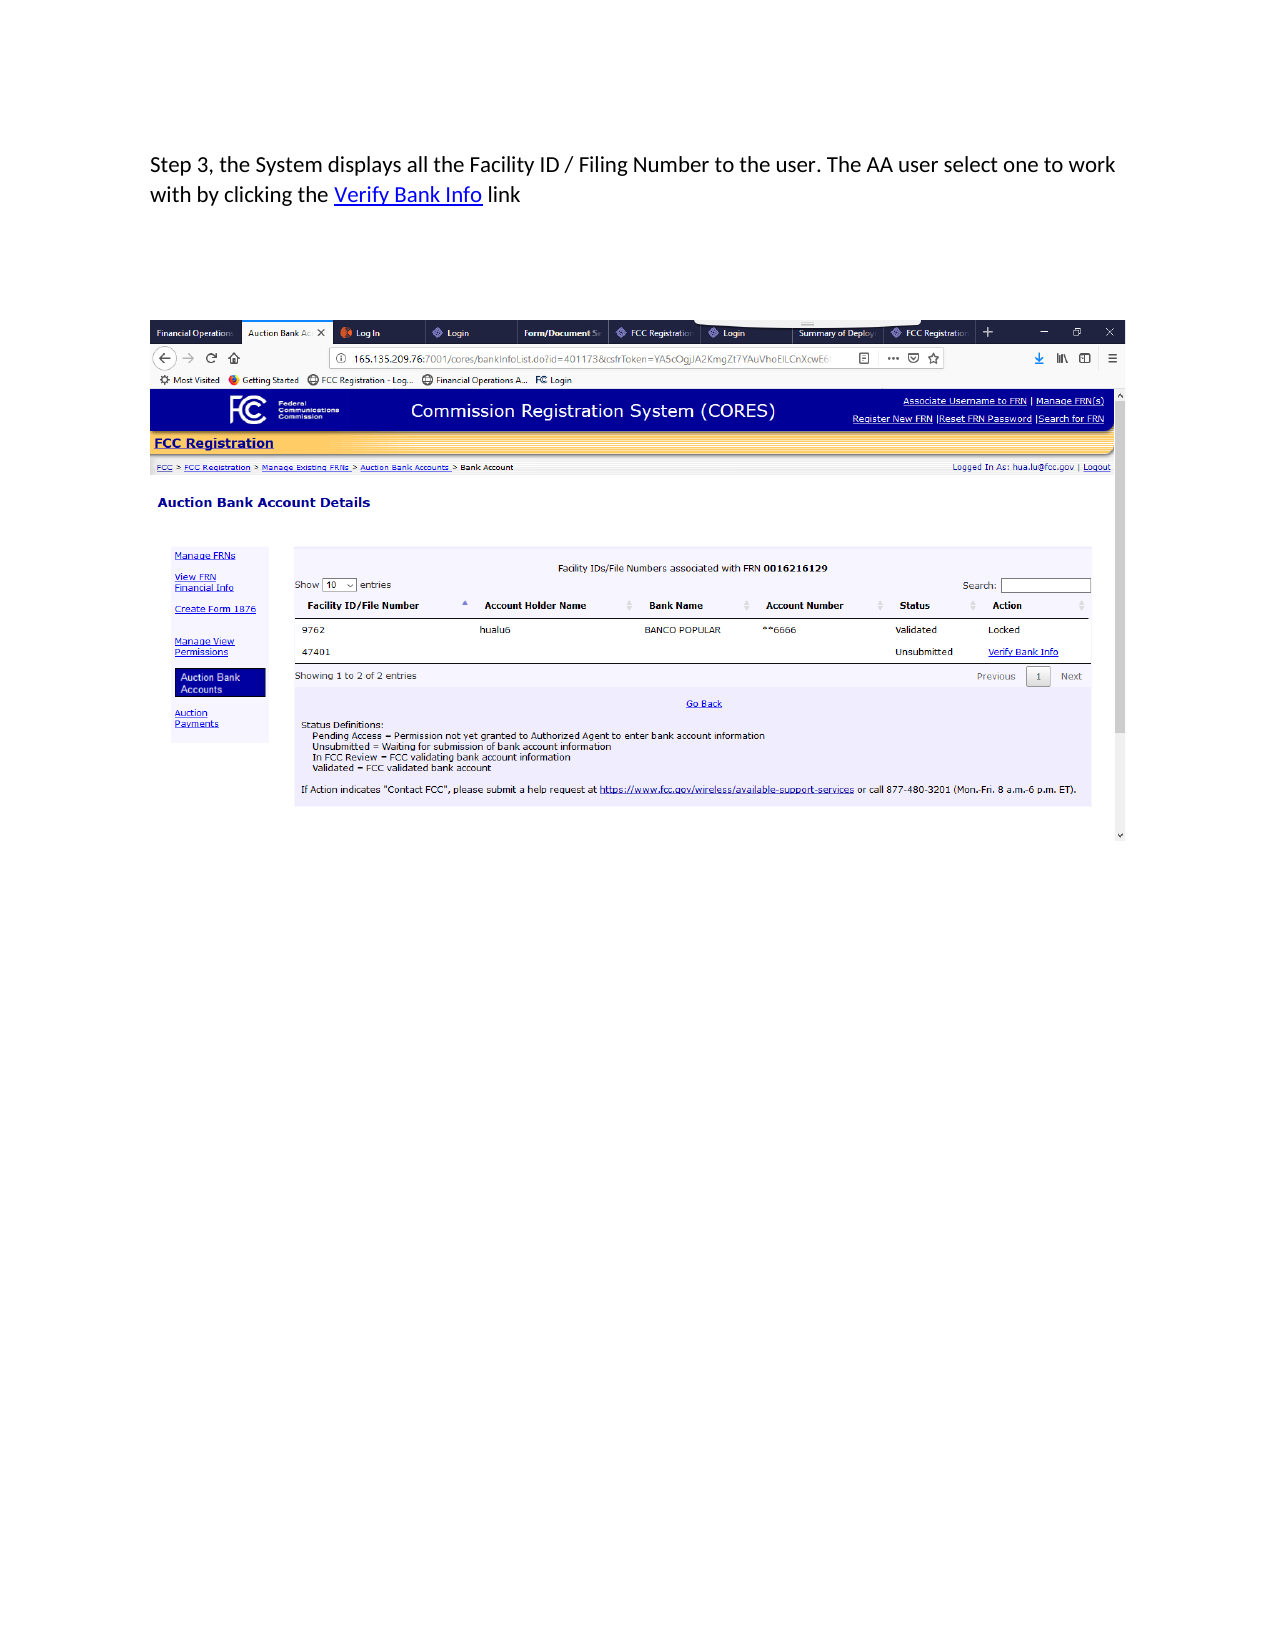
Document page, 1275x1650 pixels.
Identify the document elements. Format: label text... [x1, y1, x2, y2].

picture [150, 320, 1125, 841]
text Step 3, the System displays all the Facility ID / Filing Number to the user. The AA user select one to work with by clicking the Verify Bank Info link [150, 150, 1125, 208]
